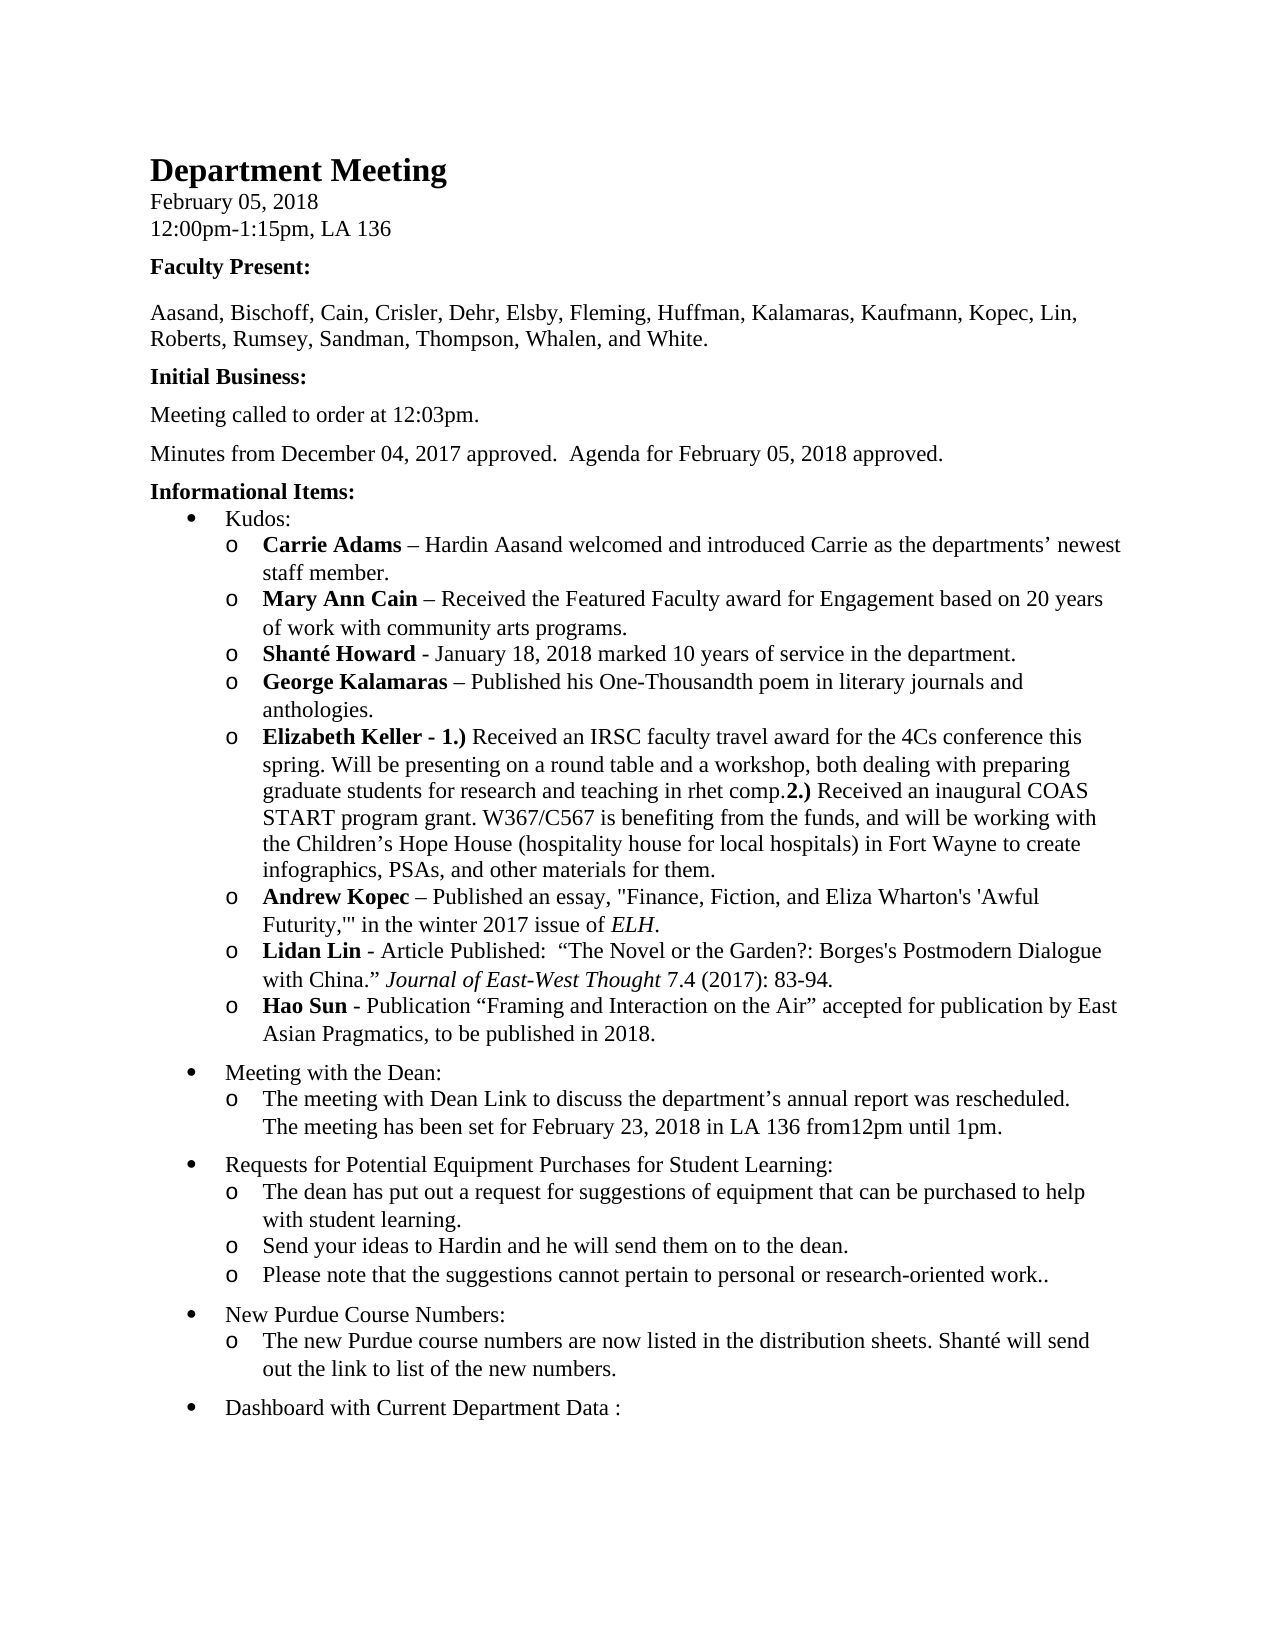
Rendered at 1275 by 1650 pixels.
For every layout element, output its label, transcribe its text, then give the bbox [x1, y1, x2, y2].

text Informational Items: [150, 478, 1125, 504]
list Send your ideas to Hardin and he will send them on to the dean. [225, 1232, 1125, 1261]
text Aasand, Bischoff, Cain, Crisler, Dehr, Elsby, Fleming, Huffman, Kalamaras, Kaufmann, Kopec, Lin, Roberts, Rumsey, Sandman, Thompson, Whalen, and White. [150, 298, 1125, 351]
list Dashboard with Current Department Data : [187, 1394, 1125, 1420]
list Andrew Kopec – Published an essay, "Finance, Fiction, and Eliza Wharton's 'Awful Futurity,'" in the winter 2017 issue of ELH. [225, 883, 1125, 937]
text February 05, 2018 [150, 188, 1125, 215]
text Initial Business: [150, 363, 1125, 389]
list Please note that the suggestions cannot pertain to personal or research-oriented work.. [225, 1261, 1125, 1289]
list Requests for Potential Equipment Purchases for Student Learning: [187, 1152, 1125, 1178]
text Minutes from December 04, 2017 approved. Agenda for February 05, 2018 approved. [150, 440, 1125, 466]
list Meeting with the Dean: [187, 1059, 1125, 1085]
list Mary Ann Cain – Received the Featured Faculty award for Engagement based on 20 years of work with community arts programs. [225, 586, 1125, 640]
list George Kalamaras – Published his One-Thousandth poem in literary journals and anthologies. [225, 668, 1125, 723]
list The dean has put out a request for suggestions of equipment that can be purchased to help with student learning. [225, 1178, 1125, 1232]
text The meeting has been set for February 23, 2018 in LA 136 from12pm until 1pm. [262, 1113, 1125, 1139]
list Shanté Howard - January 18, 2018 marked 10 years of service in the department. [225, 640, 1125, 668]
list The meeting with Dean Link to discuss the department’s annual report was rescheduled. [225, 1085, 1125, 1113]
text Department Meeting [150, 150, 1125, 188]
text Faculty Present: [150, 253, 1125, 279]
list Carrie Adams – Hardin Aasand welcomed and introduced Carrie as the departments’ newest staff member. [225, 531, 1125, 586]
list Hao Sun - Publication “Framing and Interaction on the Air” accepted for publication by East Asian Pragmatics, to be published in 2018. [225, 992, 1125, 1047]
list Kudos: [187, 504, 1125, 531]
list New Purdue Course Numbers: [187, 1301, 1125, 1327]
text 12:00pm-1:15pm, LA 136 [150, 215, 1125, 241]
list Lidan Lin - Article Published: “The Novel or the Garden?: Borges's Postmodern Dialogue with China.” Journal of East-West Thought 7.4 (2017): 83-94. [225, 937, 1125, 992]
list Elizabeth Keller - 1.) Received an IRSC faculty travel award for the 4Cs conference this spring. Will be presenting on a round table and a workshop, both dealing with preparing graduate students for research and teaching in rhet comp.2.) Received an inaugural COAS START program grant. W367/C567 is benefiting from the funds, and will be working with the Children’s Hope House (hospitality house for local hospitals) in Fort Wayne to create infographics, PSAs, and other materials for them. [225, 723, 1125, 883]
text Meeting called to order at 12:03pm. [150, 402, 1125, 428]
list The new Purdue course numbers are now listed in the distribution sheets. Shanté will send out the link to list of the new numbers. [225, 1327, 1125, 1382]
